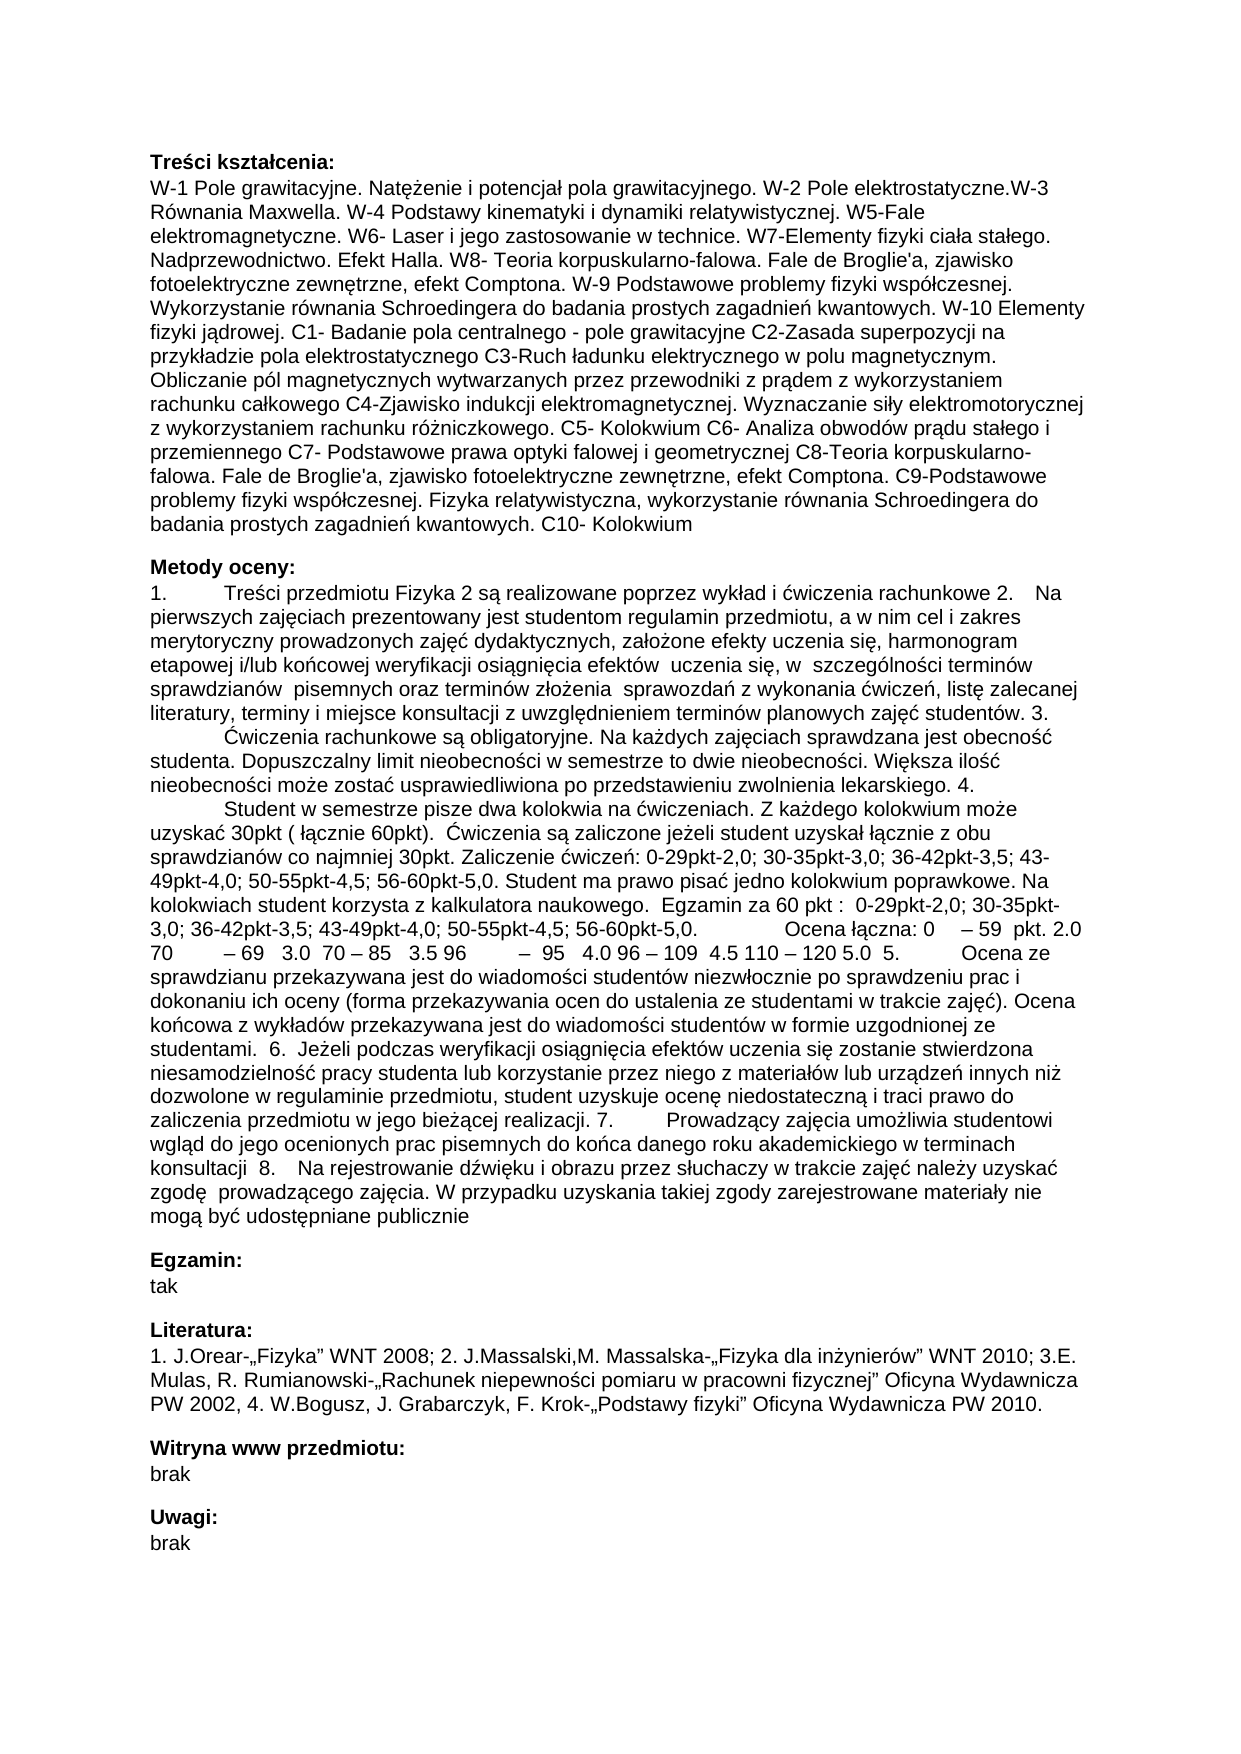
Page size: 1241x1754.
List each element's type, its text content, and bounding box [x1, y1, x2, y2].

text 1. Treści przedmiotu Fizyka 2 są realizowane poprzez wykład i ćwiczenia rachunkowe 2. Na pierwszych zajęciach prezentowany jest studentom regulamin przedmiotu, a w nim cel i zakres merytoryczny prowadzonych zajęć dydaktycznych, założone efekty uczenia się, harmonogram etapowej i/lub końcowej weryfikacji osiągnięcia efektów uczenia się, w szczególności terminów sprawdzianów pisemnych oraz terminów złożenia sprawozdań z wykonania ćwiczeń, listę zalecanej literatury, terminy i miejsce konsultacji z uwzględnieniem terminów planowych zajęć studentów. 3. Ćwiczenia rachunkowe są obligatoryjne. Na każdych zajęciach sprawdzana jest obecność studenta. Dopuszczalny limit nieobecności w semestrze to dwie nieobecności. Większa ilość nieobecności może zostać usprawiedliwiona po przedstawieniu zwolnienia lekarskiego. 4. Student w semestrze pisze dwa kolokwia na ćwiczeniach. Z każdego kolokwium może uzyskać 30pkt ( łącznie 60pkt). Ćwiczenia są zaliczone jeżeli student uzyskał łącznie z obu sprawdzianów co najmniej 30pkt. Zaliczenie ćwiczeń: 0-29pkt-2,0; 30-35pkt-3,0; 36-42pkt-3,5; 43-49pkt-4,0; 50-55pkt-4,5; 56-60pkt-5,0. Student ma prawo pisać jedno kolokwium poprawkowe. Na kolokwiach student korzysta z kalkulatora naukowego. Egzamin za 60 pkt : 0-29pkt-2,0; 30-35pkt-3,0; 36-42pkt-3,5; 43-49pkt-4,0; 50-55pkt-4,5; 56-60pkt-5,0. Ocena łączna: 0 – 59 pkt. 2.0 70 – 69 3.0 70 – 85 3.5 96 – 95 4.0 96 – 109 4.5 110 – 120 5.0 5. Ocena ze sprawdzianu przekazywana jest do wiadomości studentów niezwłocznie po sprawdzeniu prac i dokonaniu ich oceny (forma przekazywania ocen do ustalenia ze studentami w trakcie zajęć). Ocena końcowa z wykładów przekazywana jest do wiadomości studentów w formie uzgodnionej ze studentami. 6. Jeżeli podczas weryfikacji osiągnięcia efektów uczenia się zostanie stwierdzona niesamodzielność pracy studenta lub korzystanie przez niego z materiałów lub urządzeń innych niż dozwolone w regulaminie przedmiotu, student uzyskuje ocenę niedostateczną i traci prawo do zaliczenia przedmiotu w jego bieżącej realizacji. 7. Prowadzący zajęcia umożliwia studentowi wgląd do jego ocenionych prac pisemnych do końca danego roku akademickiego w terminach konsultacji 8. Na rejestrowanie dźwięku i obrazu przez słuchaczy w trakcie zajęć należy uzyskać zgodę prowadzącego zajęcia. W przypadku uzyskania takiej zgody zarejestrowane materiały nie mogą być udostępniane publicznie [150, 581, 1090, 1228]
text brak [150, 1531, 1090, 1555]
text tak [150, 1274, 1090, 1298]
text Literatura: [150, 1318, 1090, 1342]
text 1. J.Orear-„Fizyka” WNT 2008; 2. J.Massalski,M. Massalska-„Fizyka dla inżynierów” WNT 2010; 3.E. Mulas, R. Rumianowski-„Rachunek niepewności pomiaru w pracowni fizycznej” Oficyna Wydawnicza PW 2002, 4. W.Bogusz, J. Grabarczyk, F. Krok-„Podstawy fizyki” Oficyna Wydawnicza PW 2010. [150, 1344, 1090, 1416]
text Witryna www przedmiotu: [150, 1435, 1090, 1459]
text brak [150, 1461, 1090, 1485]
text Metody oceny: [150, 555, 1090, 579]
text W-1 Pole grawitacyjne. Natężenie i potencjał pola grawitacyjnego. W-2 Pole elektrostatyczne.W-3 Równania Maxwella. W-4 Podstawy kinematyki i dynamiki relatywistycznej. W5-Fale elektromagnetyczne. W6- Laser i jego zastosowanie w technice. W7-Elementy fizyki ciała stałego. Nadprzewodnictwo. Efekt Halla. W8- Teoria korpuskularno-falowa. Fale de Broglie'a, zjawisko fotoelektryczne zewnętrzne, efekt Comptona. W-9 Podstawowe problemy fizyki współczesnej. Wykorzystanie równania Schroedingera do badania prostych zagadnień kwantowych. W-10 Elementy fizyki jądrowej. C1- Badanie pola centralnego - pole grawitacyjne C2-Zasada superpozycji na przykładzie pola elektrostatycznego C3-Ruch ładunku elektrycznego w polu magnetycznym. Obliczanie pól magnetycznych wytwarzanych przez przewodniki z prądem z wykorzystaniem rachunku całkowego C4-Zjawisko indukcji elektromagnetycznej. Wyznaczanie siły elektromotorycznej z wykorzystaniem rachunku różniczkowego. C5- Kolokwium C6- Analiza obwodów prądu stałego i przemiennego C7- Podstawowe prawa optyki falowej i geometrycznej C8-Teoria korpuskularno-falowa. Fale de Broglie'a, zjawisko fotoelektryczne zewnętrzne, efekt Comptona. C9-Podstawowe problemy fizyki współczesnej. Fizyka relatywistyczna, wykorzystanie równania Schroedingera do badania prostych zagadnień kwantowych. C10- Kolokwium [150, 176, 1090, 535]
text Uwagi: [150, 1505, 1090, 1529]
text Egzamin: [150, 1248, 1090, 1272]
text Treści kształcenia: [150, 150, 1090, 174]
